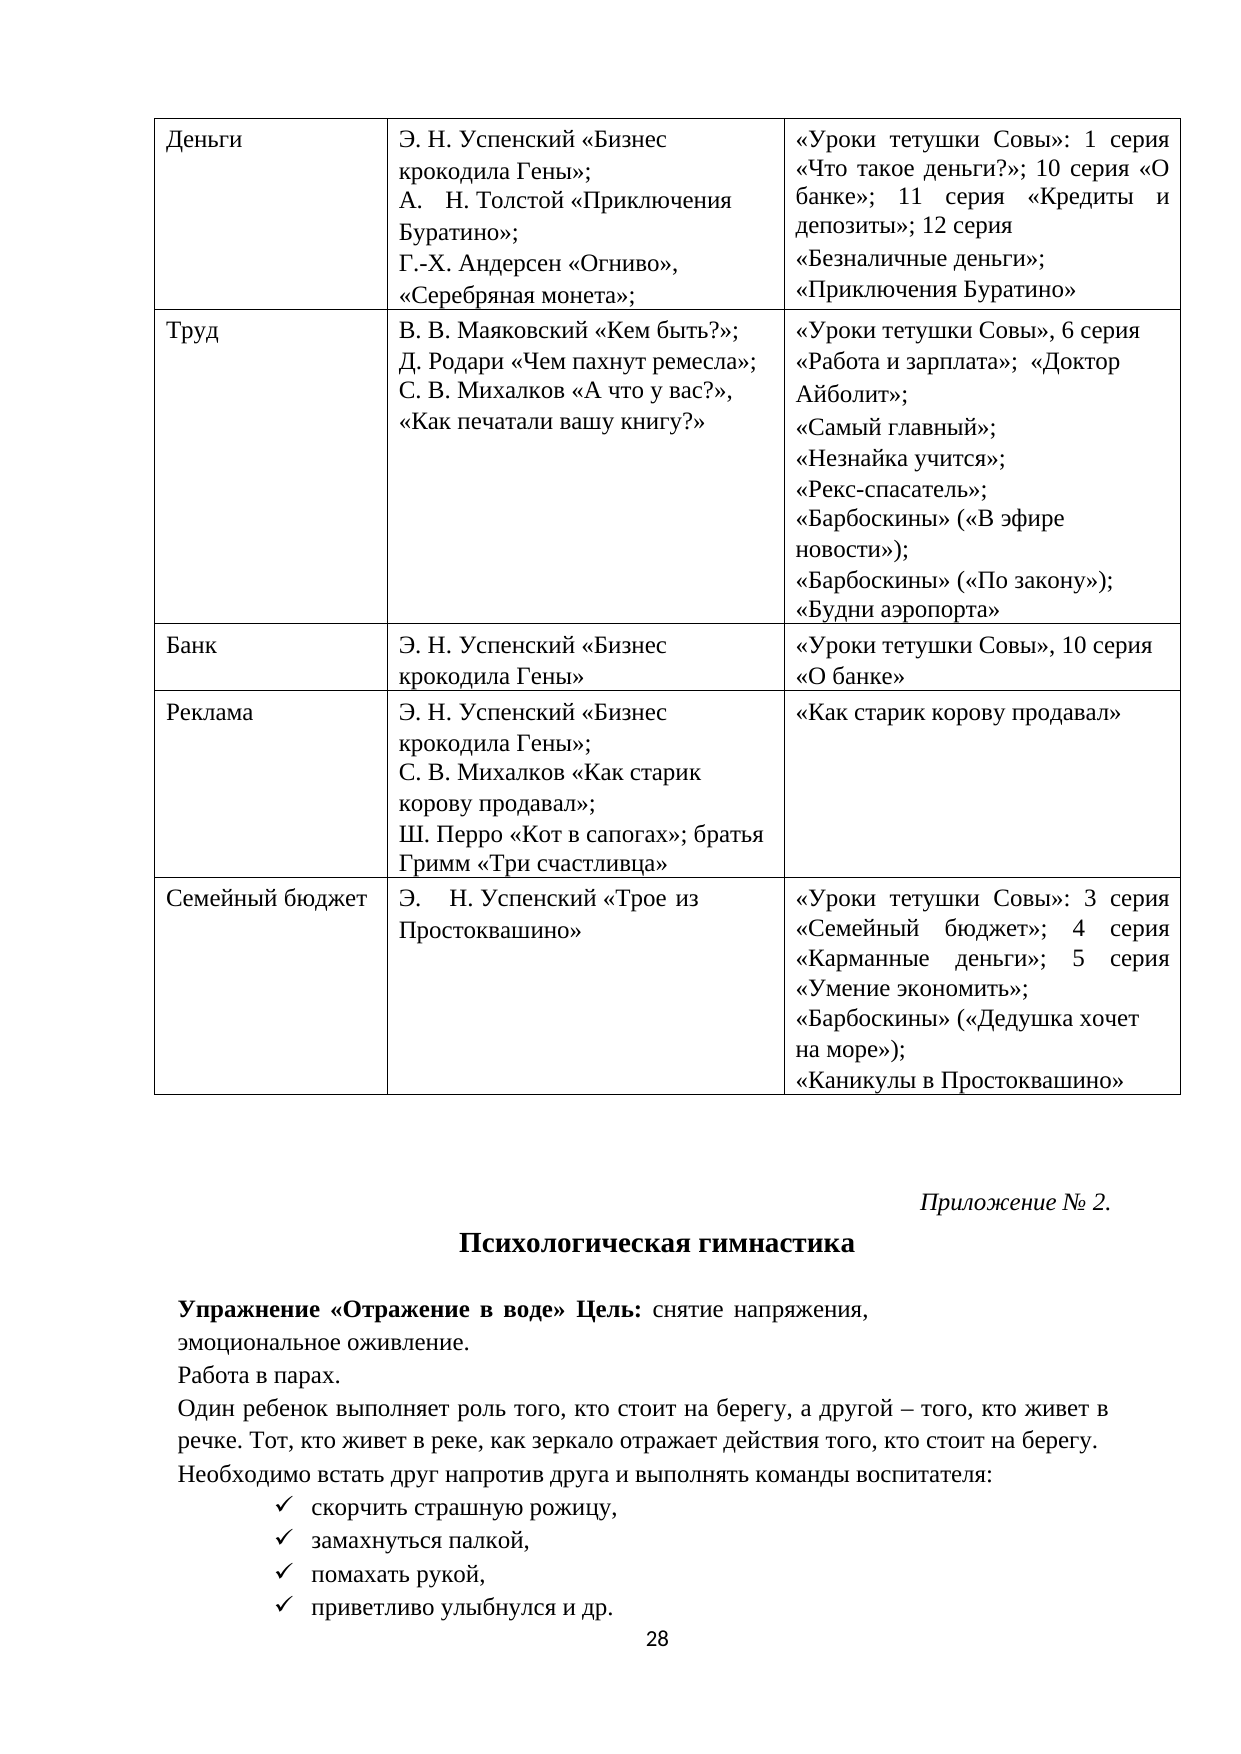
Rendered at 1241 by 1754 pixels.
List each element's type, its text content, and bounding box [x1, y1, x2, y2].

table_cell Э. Н. Успенский «Бизнес крокодила Гены»; С. В. Михалков «Как старик корову продавал»; Ш. Перро «Кот в сапогах»; братья Гримм «Три счастливца» [388, 691, 784, 877]
list скорчить страшную рожицу, [274, 1492, 1110, 1521]
text Необходимо встать друг напротив друга и выполнять команды воспитателя: [177, 1459, 1110, 1487]
table_cell Банк [155, 624, 387, 690]
table_cell Семейный бюджет [155, 878, 387, 1094]
table_cell Реклама [155, 691, 387, 877]
table_cell Деньги [155, 119, 387, 308]
table_cell «Уроки тетушки Совы», 6 серия «Работа и зарплата»; «Доктор Айболит»; «Самый главный»; «Незнайка учится»; «Рекс-спасатель»; «Барбоскины» («В эфире новости»); «Барбоскины» («По закону»); «Будни аэропорта» [785, 310, 1180, 623]
table_cell Э. Н. Успенский «Бизнес крокодила Гены»; А. Н. Толстой «Приключения Буратино»; Г.-Х. Андерсен «Огниво», «Серебряная монета»; [388, 119, 784, 308]
table_cell Труд [155, 310, 387, 623]
list помахать рукой, [274, 1559, 1110, 1587]
table_cell «Уроки тетушки Совы»: 3 серия «Семейный бюджет»; 4 серия «Карманные деньги»; 5 серия «Умение экономить»; «Барбоскины» («Дедушка хочет на море»); «Каникулы в Простоквашино» [785, 878, 1180, 1094]
text Психологическая гимнастика [177, 1226, 1137, 1259]
text Приложение № 2. [177, 1187, 1111, 1216]
table_cell «Как старик корову продавал» [785, 691, 1180, 877]
text Упражнение «Отражение в воде» Цель: снятие напряжения, эмоциональное оживление. [177, 1294, 869, 1355]
table_cell «Уроки тетушки Совы», 10 серия «О банке» [785, 624, 1180, 690]
list замахнуться палкой, [274, 1525, 1110, 1554]
text Работа в парах. [177, 1360, 1110, 1389]
table_cell Э. Н. Успенский «Бизнес крокодила Гены» [388, 624, 784, 690]
table_cell В. В. Маяковский «Кем быть?»; Д. Родари «Чем пахнут ремесла»; С. В. Михалков «А что у вас?», «Как печатали вашу книгу?» [388, 310, 784, 623]
text Один ребенок выполняет роль того, кто стоит на берегу, а другой – того, кто живет в речке. Тот, кто живет в реке, как зеркало отражает действия того, кто стоит на берегу. [177, 1393, 1110, 1454]
table_cell Э. Н. Успенский «Трое из Простоквашино» [388, 878, 784, 1094]
table_cell «Уроки тетушки Совы»: 1 серия «Что такое деньги?»; 10 серия «О банке»; 11 серия «Кредиты и депозиты»; 12 серия «Безналичные деньги»; «Приключения Буратино» [785, 119, 1180, 308]
list приветливо улыбнулся и др. [274, 1592, 1110, 1621]
